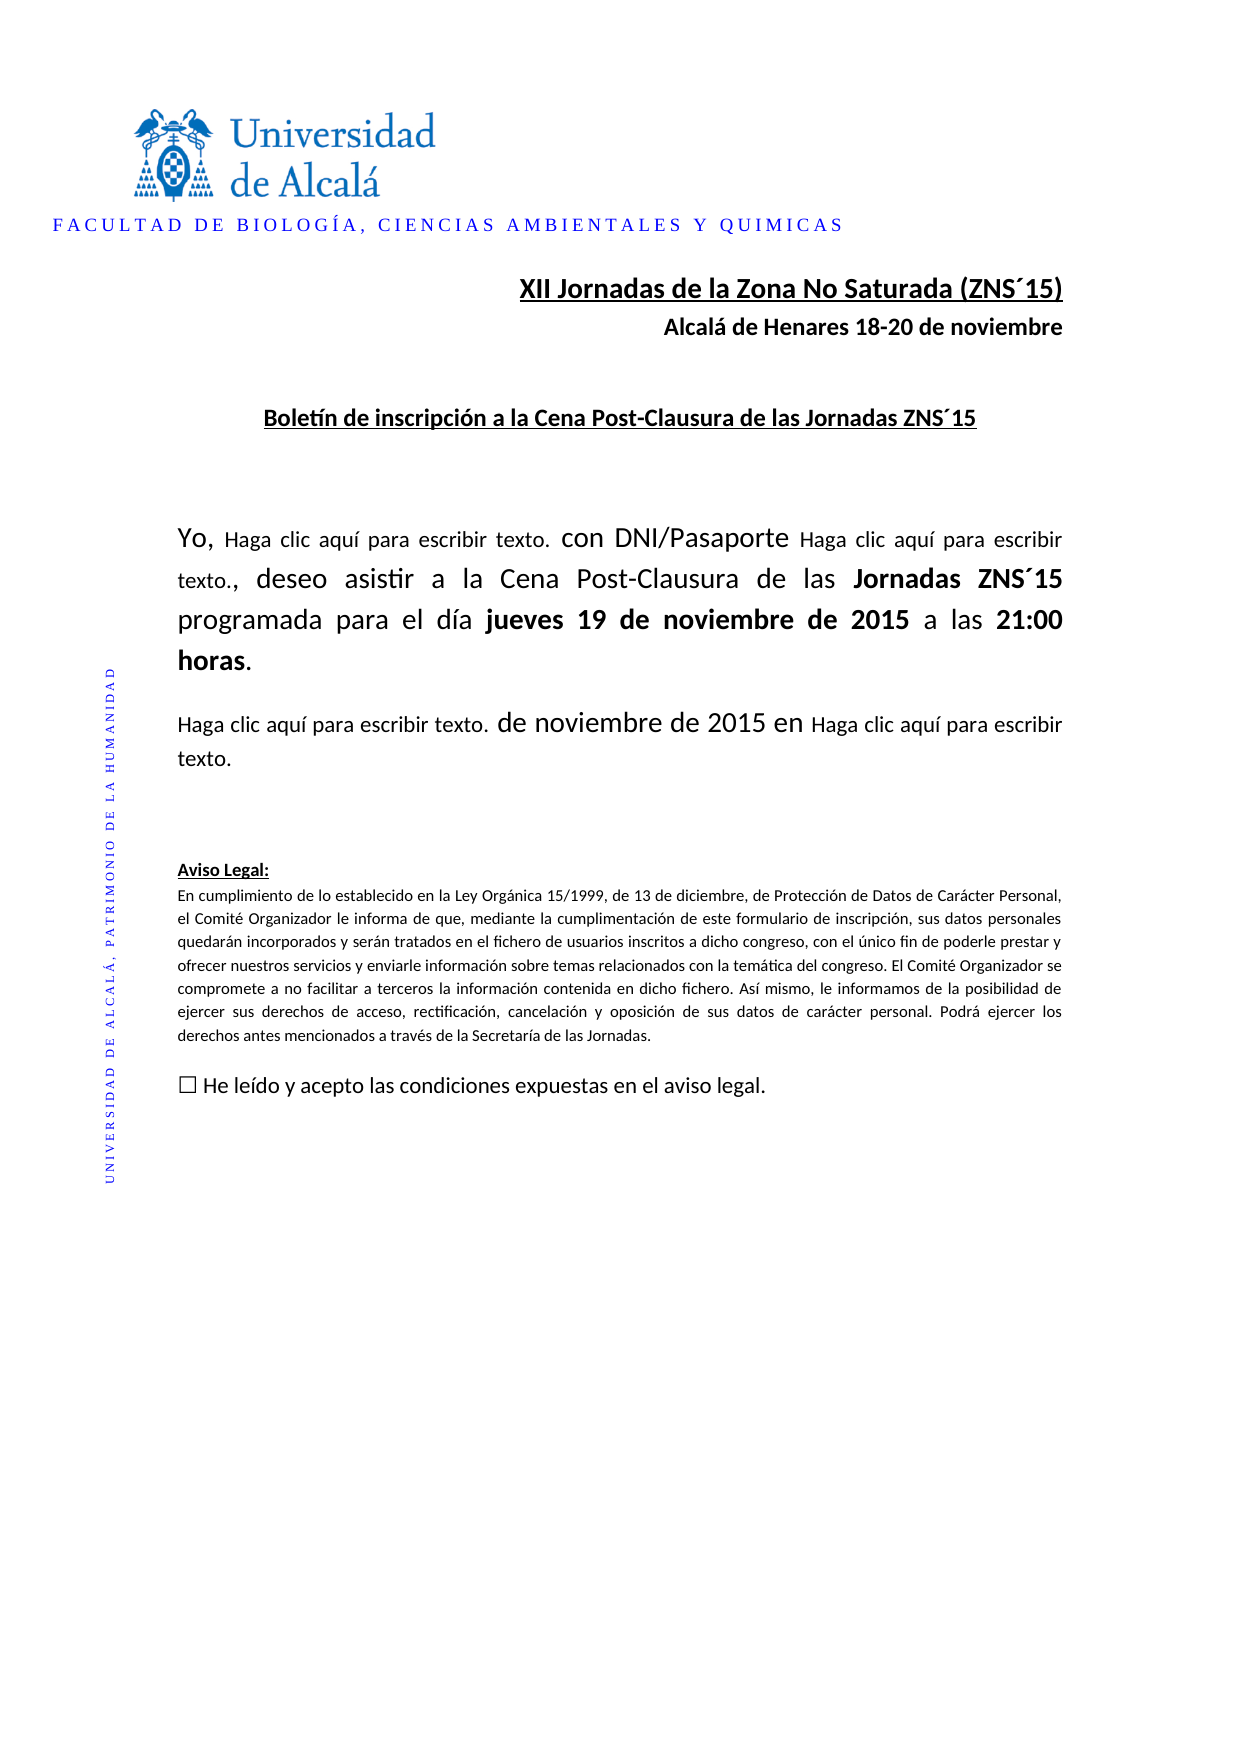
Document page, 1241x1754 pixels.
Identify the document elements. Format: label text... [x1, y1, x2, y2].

picture [133, 109, 436, 202]
text XII Jornadas de la Zona No Saturada (ZNS´15) [177, 270, 1063, 306]
text En cumplimiento de lo establecido en la Ley Orgánica 15/1999, de 13 de diciembre, de Protección de Datos de Carácter Personal, el Comité Organizador le informa de que, mediante la cumplimentación de este formulario de inscripción, sus datos personales quedarán incorporados y serán tratados en el fichero de usuarios inscritos a dicho congreso, con el único fin de poderle prestar y ofrecer nuestros servicios y enviarle información sobre temas relacionados con la temática del congreso. El Comité Organizador se compromete a no facilitar a terceros la información contenida en dicho fichero. Así mismo, le informamos de la posibilidad de ejercer sus derechos de acceso, rectificación, cancelación y oposición de sus datos de carácter personal. Podrá ejercer los derechos antes mencionados a través de la Secretaría de las Jornadas. [177, 885, 1063, 1045]
text Yo, con DNI/Pasaporte , deseo asistir a la Cena Post-Clausura de las Jornadas ZNS´15 programada para el día jueves 19 de noviembre de 2015 a las 21:00 horas. [177, 519, 1063, 678]
text He leído y acepto las condiciones expuestas en el aviso legal. [177, 1069, 1063, 1100]
text Boletín de inscripción a la Cena Post-Clausura de las Jornadas ZNS´15 [177, 367, 1063, 432]
text Aviso Legal: [177, 858, 1063, 881]
text de noviembre de 2015 en [177, 704, 1063, 772]
text Alcalá de Henares 18-20 de noviembre [177, 311, 1063, 341]
